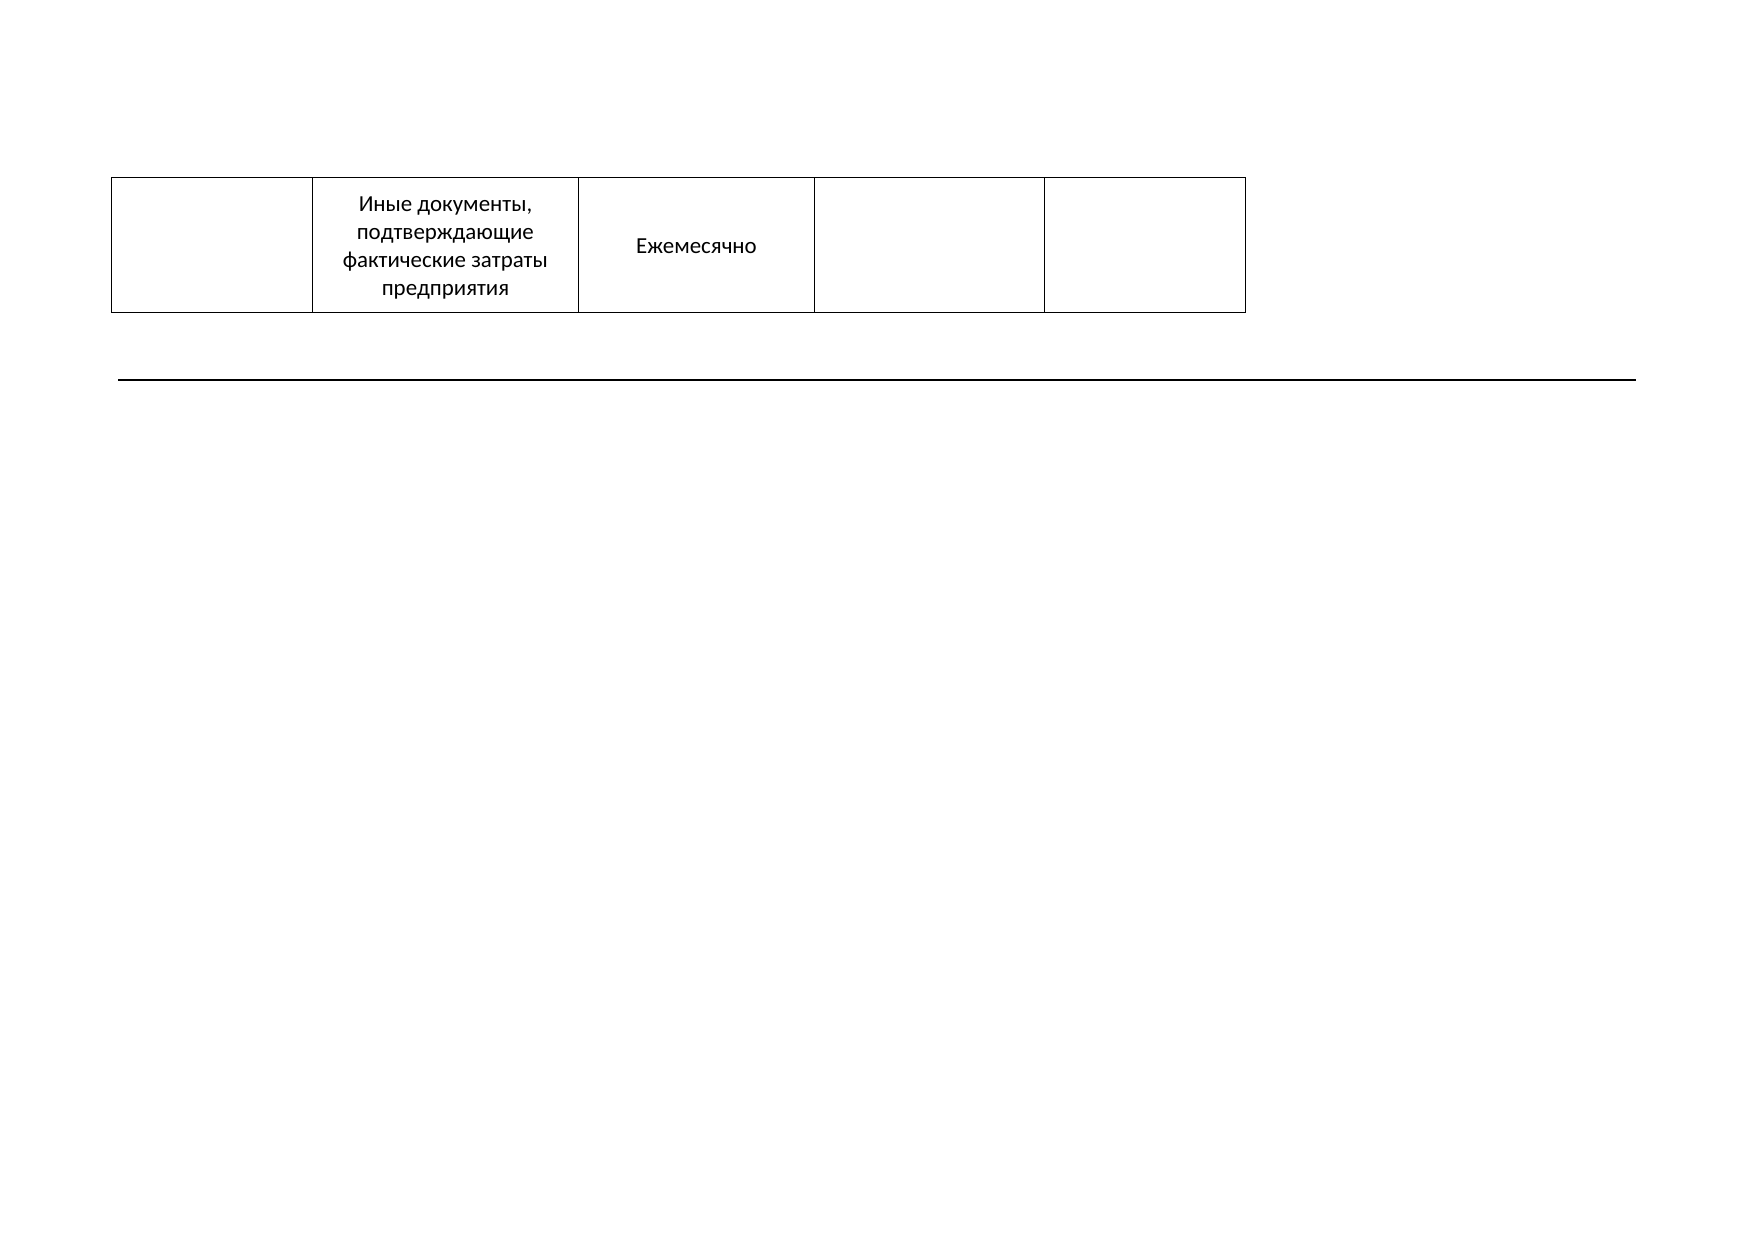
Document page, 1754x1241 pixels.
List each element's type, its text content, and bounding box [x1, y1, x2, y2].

table_cell [815, 178, 1044, 312]
table_cell Иные документы, подтверждающие фактические затраты предприятия [313, 178, 578, 312]
table_cell Ежемесячно [579, 178, 814, 312]
table_cell [1045, 178, 1245, 312]
